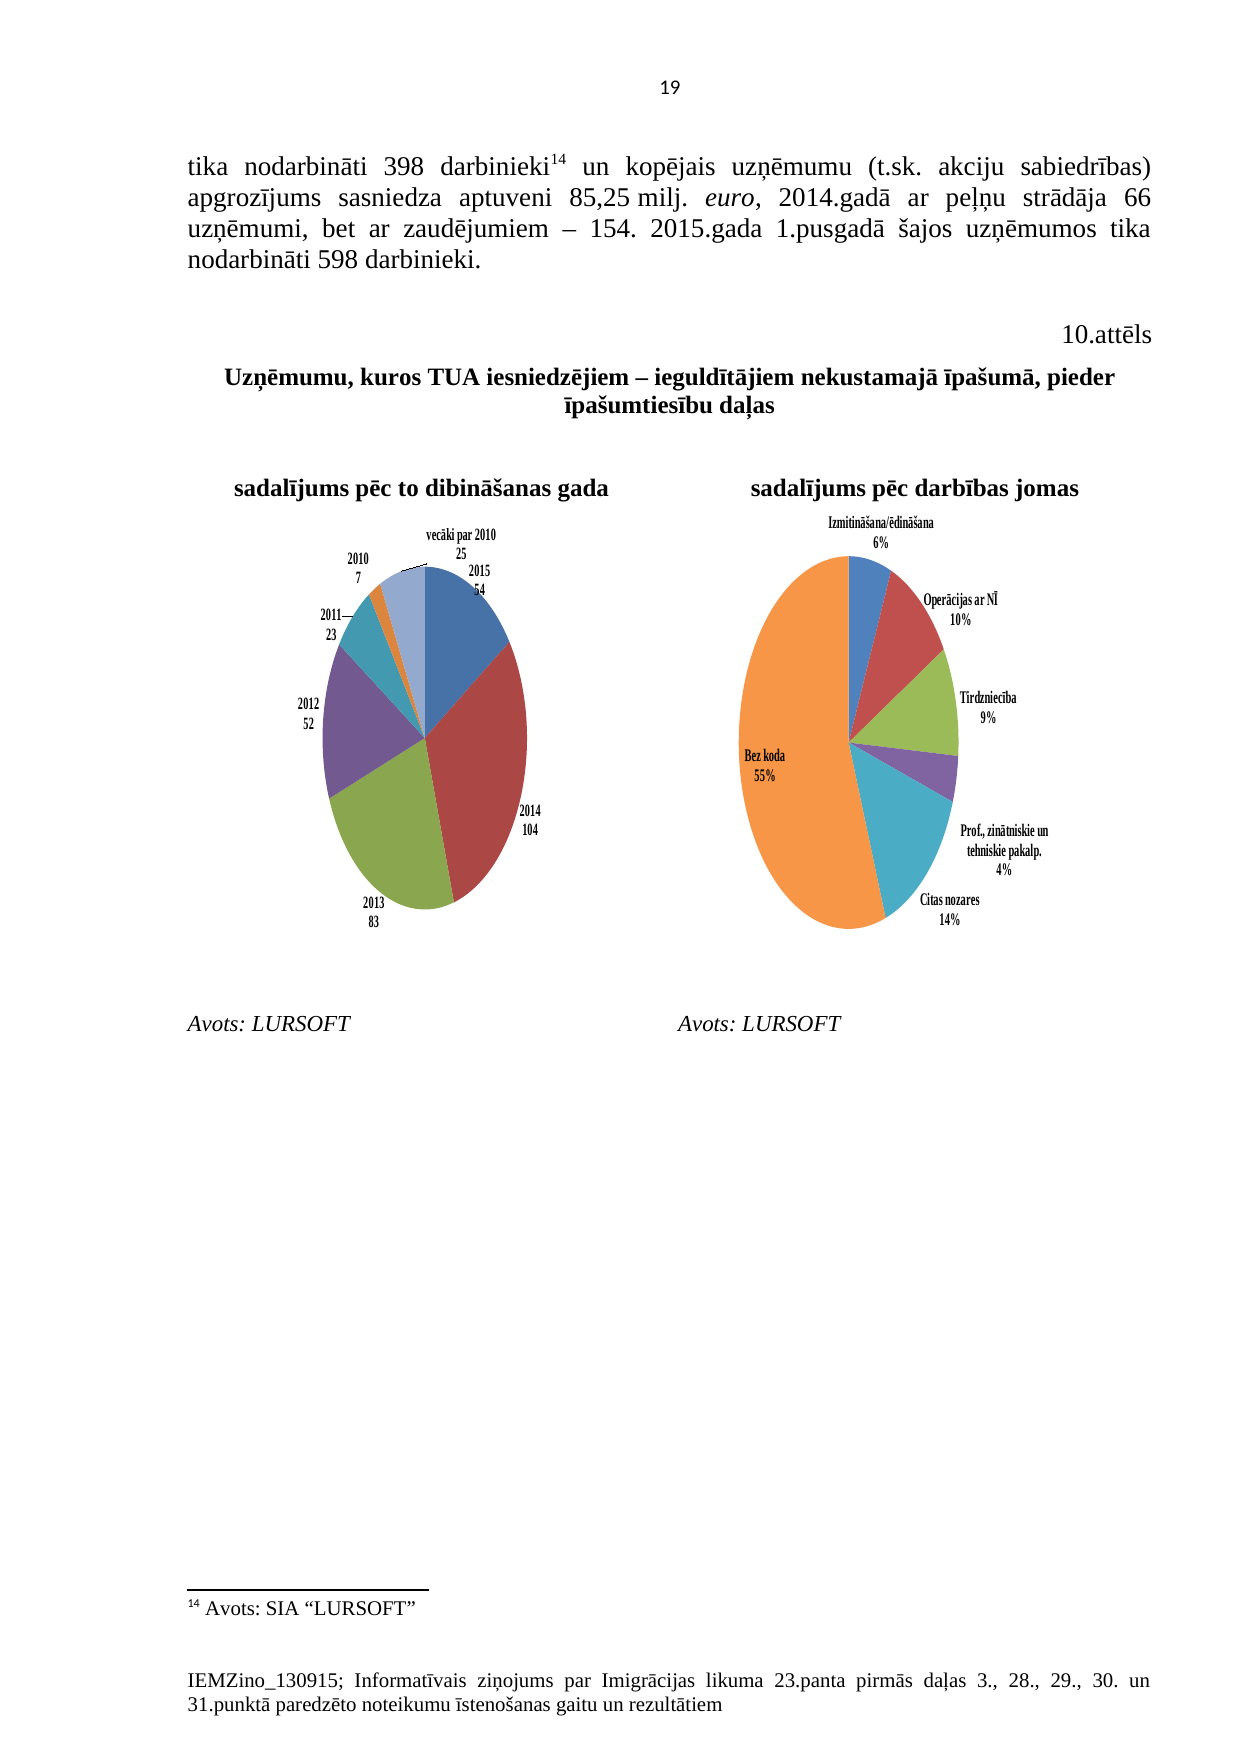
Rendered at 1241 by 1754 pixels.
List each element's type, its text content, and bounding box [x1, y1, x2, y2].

table_header Uzņēmumu, kuros TUA iesniedzējiem – ieguldītājiem nekustamajā īpašumā, pieder īpašumtiesību daļas [176, 362, 1163, 473]
text 10.attēls [187, 318, 1152, 349]
table_cell sadalījums pēc darbības jomas Avots: LURSOFT [667, 473, 1163, 1048]
table_cell sadalījums pēc to dibināšanas gada Avots: LURSOFT [176, 473, 667, 1048]
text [187, 150, 1152, 274]
